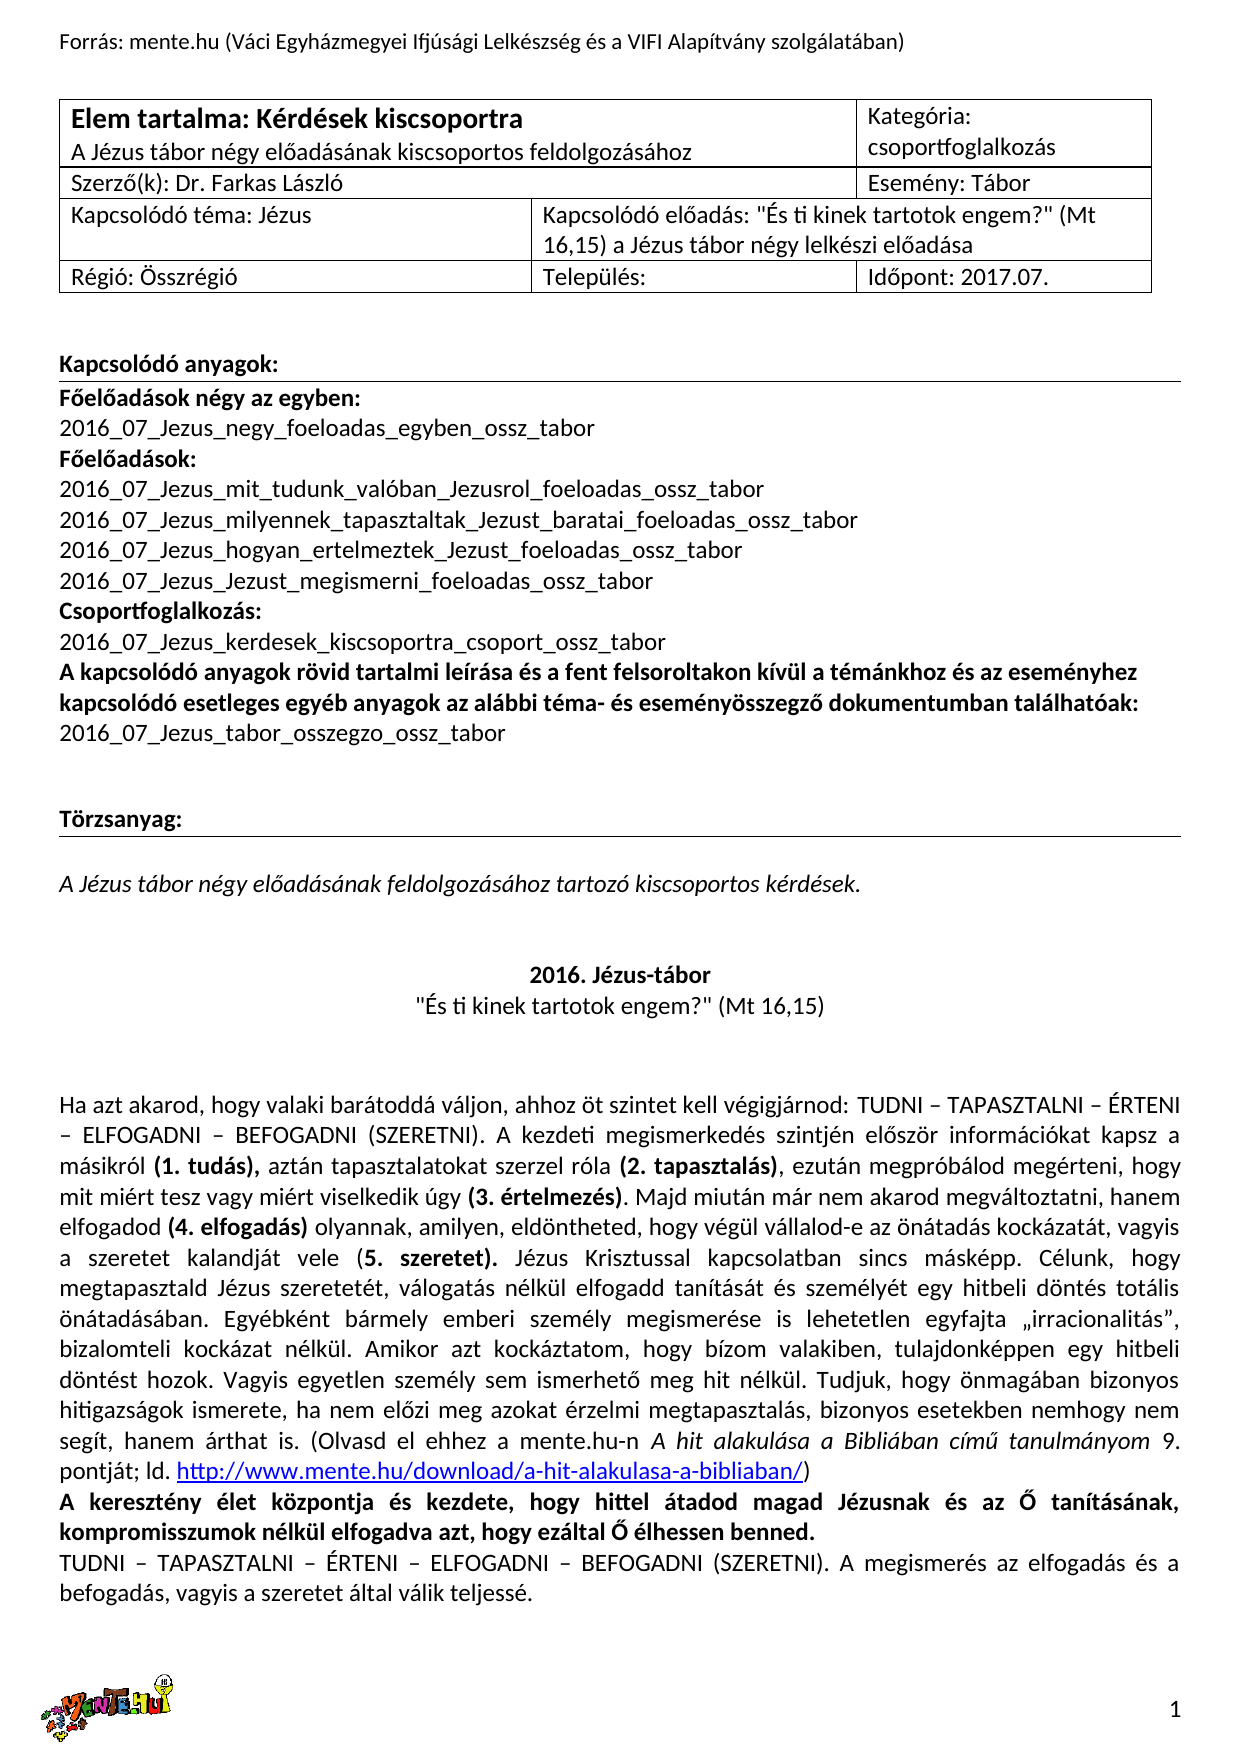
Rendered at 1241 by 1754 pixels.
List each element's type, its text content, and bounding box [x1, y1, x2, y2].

text 2016_07_Jezus_kerdesek_kiscsoportra_csoport_ossz_tabor [59, 626, 1181, 657]
text 2016_07_Jezus_hogyan_ertelmeztek_Jezust_foeloadas_ossz_tabor [59, 534, 1181, 565]
text TUDNI – TAPASZTALNI – ÉRTENI – ELFOGADNI – BEFOGADNI (SZERETNI). A megismerés az elfogadás és a befogadás, vagyis a szeretet által válik teljessé. [59, 1547, 1181, 1608]
table_cell Szerző(k): Dr. Farkas László [60, 168, 856, 198]
text Törzsanyag: [59, 804, 1181, 836]
table_cell Kapcsolódó előadás: "És ti kinek tartotok engem?" (Mt 16,15) a Jézus tábor négy lelkészi előadása [532, 199, 1151, 260]
table_cell Település: [532, 261, 856, 292]
text A kapcsolódó anyagok rövid tartalmi leírása és a fent felsoroltakon kívül a témánkhoz és az eseményhez kapcsolódó esetleges egyéb anyagok az alábbi téma- és eseményösszegző dokumentumban találhatóak: [59, 657, 1181, 718]
text Főelőadások: [59, 443, 1181, 473]
picture [39, 1665, 178, 1744]
table_cell Esemény: [857, 168, 1151, 198]
text 2016_07_Jezus_tabor_osszegzo_ossz_tabor [59, 718, 1181, 748]
text Kapcsolódó anyagok: [59, 348, 1181, 381]
text Főelőadások négy az egyben: [59, 382, 1181, 412]
text Csoportfoglalkozás: [59, 596, 1181, 626]
table_header Kategória: [857, 100, 1151, 166]
table_header Elem tartalma: Kérdések kiscsoportra A Jézus tábor négy előadásának kiscsoportos feldolgozásához [60, 100, 856, 166]
text Ha azt akarod, hogy valaki barátoddá váljon, ahhoz öt szintet kell végigjárnod: TUDNI – TAPASZTALNI – ÉRTENI – ELFOGADNI – BEFOGADNI (SZERETNI). A kezdeti megismerkedés szintjén először információkat kapsz a másikról (1. tudás), aztán tapasztalatokat szerzel róla (2. tapasztalás), ezután megpróbálod megérteni, hogy mit miért tesz vagy miért viselkedik úgy (3. értelmezés). Majd miután már nem akarod megváltoztatni, hanem elfogadod (4. elfogadás) olyannak, amilyen, eldöntheted, hogy végül vállalod-e az önátadás kockázatát, vagyis a szeretet kalandját vele (5. szeretet). Jézus Krisztussal kapcsolatban sincs másképp. Célunk, hogy megtapasztald Jézus szeretetét, válogatás nélkül elfogadd tanítását és személyét egy hitbeli döntés totális önátadásában. Egyébként bármely emberi személy megismerése is lehetetlen egyfajta „irracionalitás”, bizalomteli kockázat nélkül. Amikor azt kockáztatom, hogy bízom valakiben, tulajdonképpen egy hitbeli döntést hozok. Vagyis egyetlen személy sem ismerhető meg hit nélkül. Tudjuk, hogy önmagában bizonyos hitigazságok ismerete, ha nem előzi meg azokat érzelmi megtapasztalás, bizonyos esetekben nemhogy nem segít, hanem árthat is. (Olvasd el ehhez a mente.hu-n A hit alakulása a Bibliában című tanulmányom 9. pontját; ld. http://www.mente.hu/download/a-hit-alakulasa-a-bibliaban/) [59, 1089, 1181, 1486]
text 2016_07_Jezus_negy_foeloadas_egyben_ossz_tabor [59, 412, 1181, 443]
text 2016. Jézus-tábor [59, 959, 1181, 990]
text "És ti kinek tartotok engem?" (Mt 16,15) [59, 990, 1181, 1020]
text 2016_07_Jezus_milyennek_tapasztaltak_Jezust_baratai_foeloadas_ossz_tabor [59, 504, 1181, 534]
text 2016_07_Jezus_Jezust_megismerni_foeloadas_ossz_tabor [59, 565, 1181, 596]
text 2016_07_Jezus_mit_tudunk_valóban_Jezusrol_foeloadas_ossz_tabor [59, 473, 1181, 504]
table_cell Időpont: 2017.07. [857, 261, 1151, 292]
text A Jézus tábor négy előadásának feldolgozásához tartozó kiscsoportos kérdések. [59, 868, 1181, 898]
table_cell Régió: [60, 261, 531, 292]
text A keresztény élet központja és kezdete, hogy hittel átadod magad Jézusnak és az Ő tanításának, kompromisszumok nélkül elfogadva azt, hogy ezáltal Ő élhessen benned. [59, 1486, 1181, 1547]
table_cell Kapcsolódó téma: Jézus [60, 199, 531, 260]
